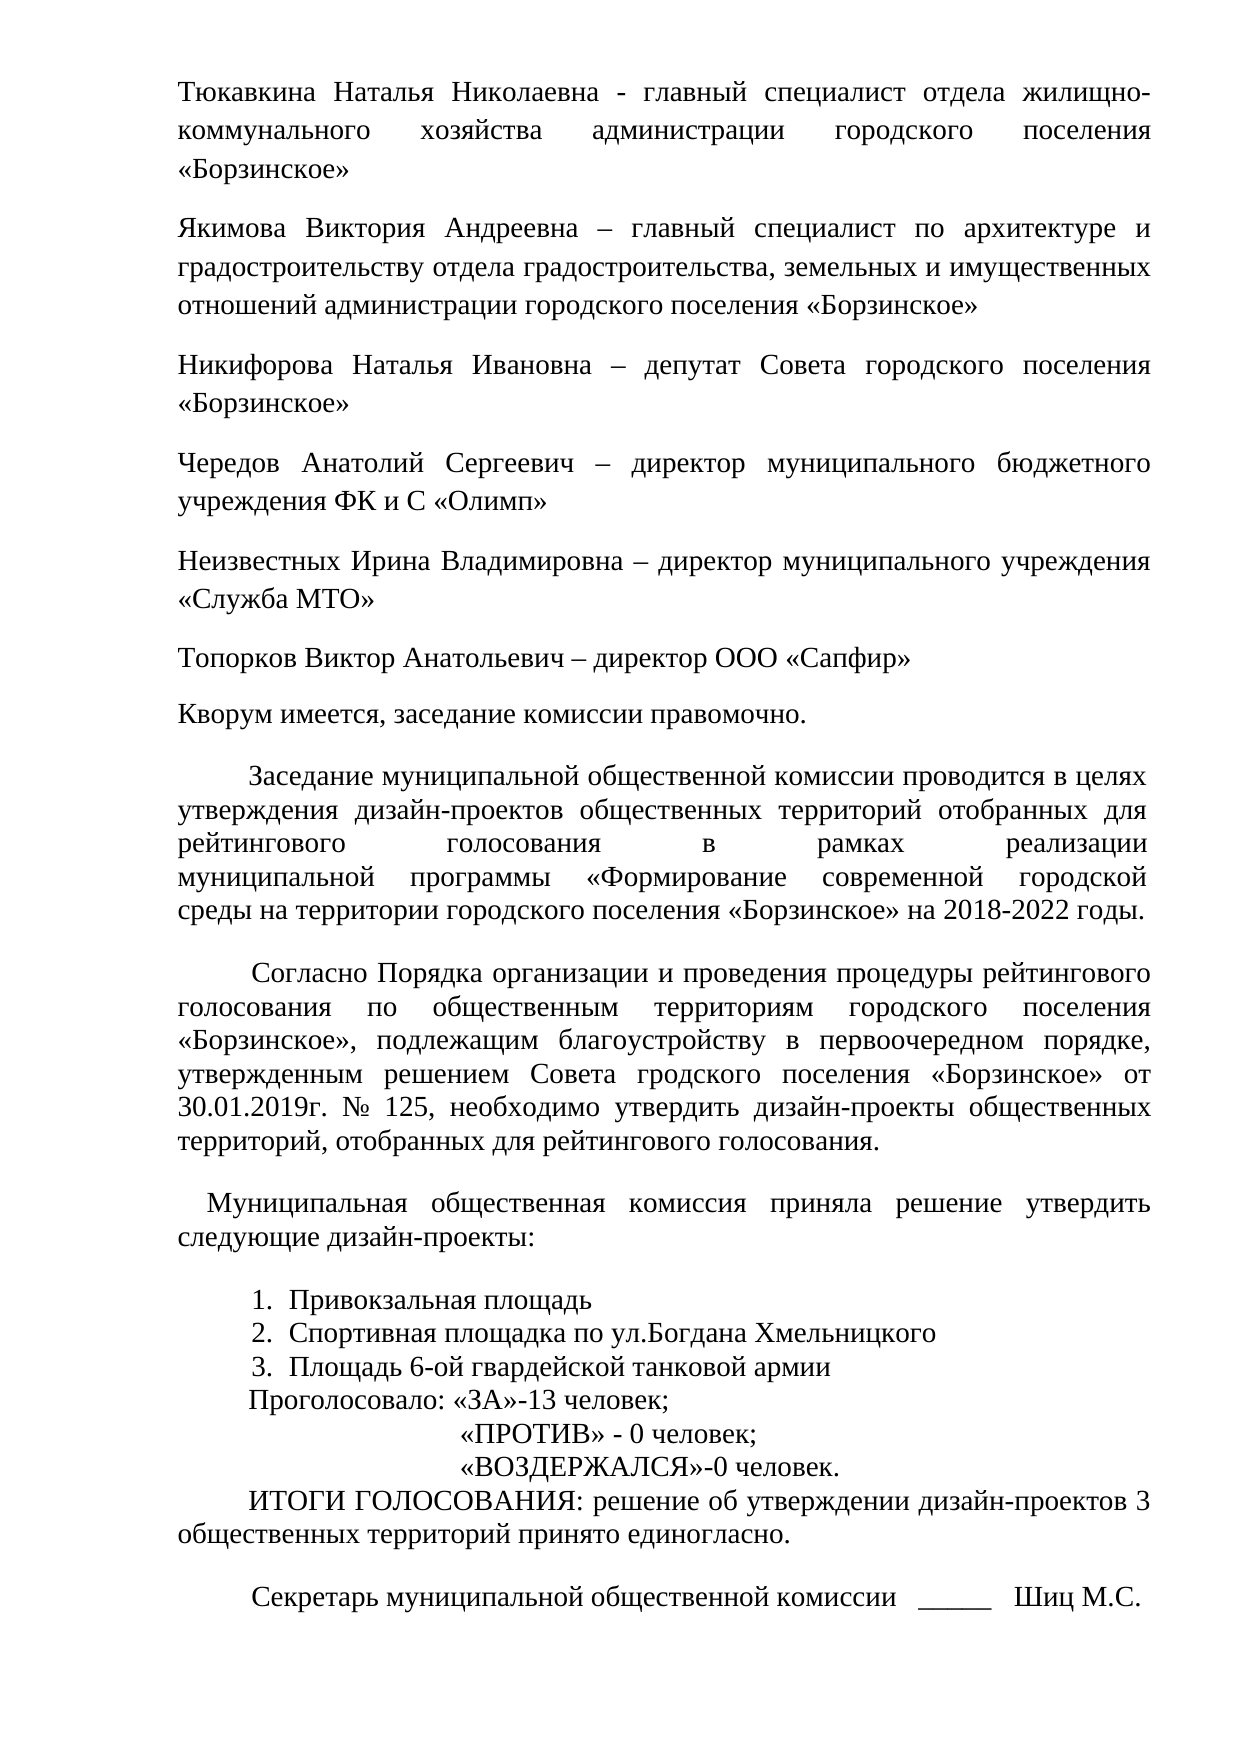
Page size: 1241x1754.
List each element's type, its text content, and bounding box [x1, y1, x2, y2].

list Привокзальная площадь [251, 1282, 1152, 1315]
text Тюкавкина Наталья Николаевна - главный специалист отдела жилищно-коммунального хозяйства администрации городского поселения «Борзинское» [177, 74, 1152, 184]
text «ПРОТИВ» - 0 человек; [177, 1416, 1152, 1449]
text «ВОЗДЕРЖАЛСЯ»-0 человек. [177, 1449, 1152, 1483]
text Якимова Виктория Андреевна – главный специалист по архитектуре и градостроительству отдела градостроительства, земельных и имущественных отношений администрации городского поселения «Борзинское» [177, 210, 1152, 321]
text Заседание муниципальной общественной комиссии проводится в целях утверждения дизайн-проектов общественных территорий отобранных для рейтингового голосования в рамках реализации муниципальной программы «Формирование современной городской среды на территории городского поселения «Борзинское» на 2018-2022 годы. [177, 758, 1147, 926]
text Никифорова Наталья Ивановна – депутат Совета городского поселения «Борзинское» [177, 347, 1152, 419]
text Кворум имеется, заседание комиссии правомочно. [177, 700, 1152, 729]
text ИТОГИ ГОЛОСОВАНИЯ: решение об утверждении дизайн-проектов 3 общественных территорий принято единогласно. [177, 1483, 1152, 1550]
text Неизвестных Ирина Владимировна – директор муниципального учреждения «Служба МТО» [177, 543, 1152, 615]
list Спортивная площадка по ул.Богдана Хмельницкого [251, 1315, 1152, 1349]
text Согласно Порядка организации и проведения процедуры рейтингового голосования по общественным территориям городского поселения «Борзинское», подлежащим благоустройству в первоочередном порядке, утвержденным решением Совета гродского поселения «Борзинское» от 30.01.2019г. № 125, необходимо утвердить дизайн-проекты общественных территорий, отобранных для рейтингового голосования. [177, 955, 1152, 1156]
text Чередов Анатолий Сергеевич – директор муниципального бюджетного учреждения ФК и С «Олимп» [177, 445, 1152, 517]
list Площадь 6-ой гвардейской танковой армии [251, 1349, 1152, 1382]
text Проголосовало: «ЗА»-13 человек; [177, 1382, 1152, 1416]
text Топорков Виктор Анатольевич – директор ООО «Сапфир» [177, 641, 1152, 674]
text Секретарь муниципальной общественной комиссии _____ Шиц М.С. [177, 1579, 1152, 1613]
text Муниципальная общественная комиссия приняла решение утвердить следующие дизайн-проекты: [177, 1186, 1152, 1253]
